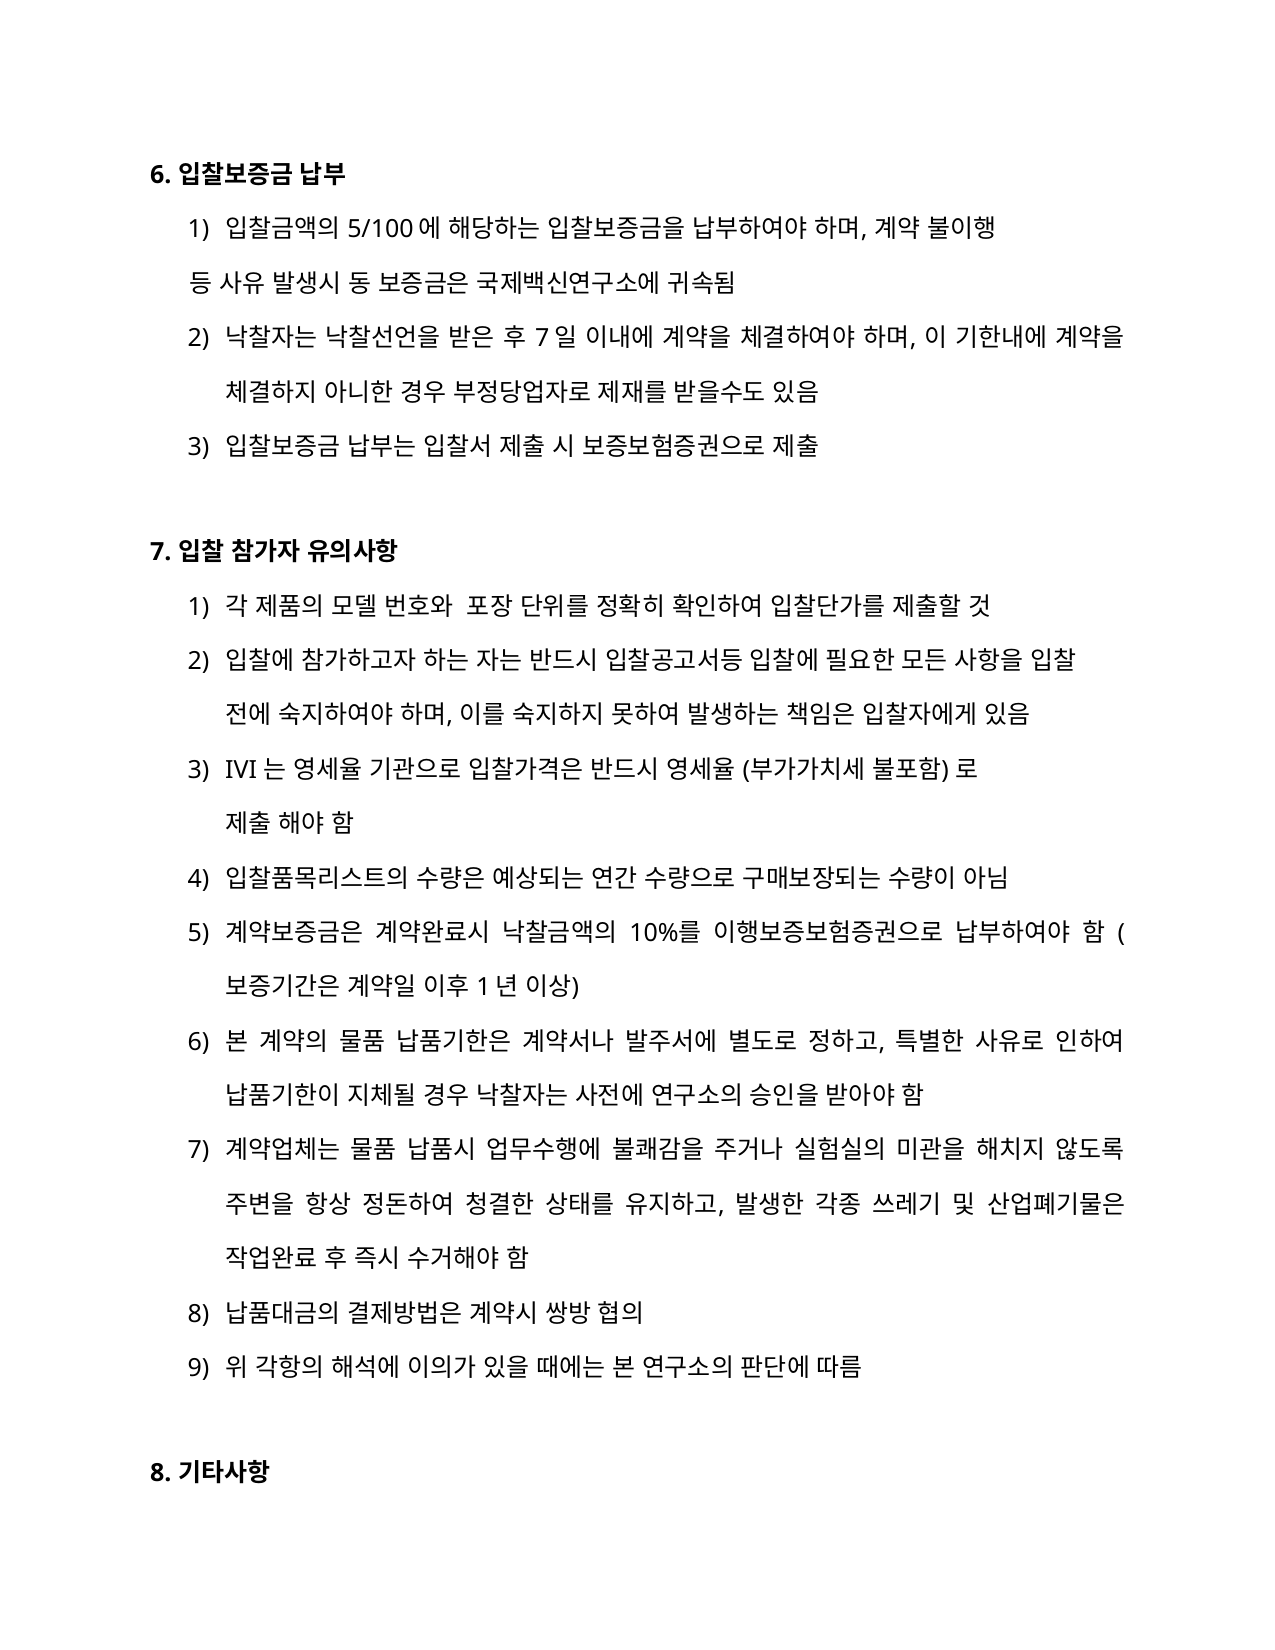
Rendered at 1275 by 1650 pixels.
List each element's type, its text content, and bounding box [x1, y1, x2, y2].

list 각 제품의 모델 번호와 포장 단위를 정확히 확인하여 입찰단가를 제출할 것 [187, 586, 1125, 622]
text 8. 기타사항 [150, 1453, 1125, 1489]
list 본 계약의 물품 납품기한은 계약서나 발주서에 별도로 정하고, 특별한 사유로 인하여 납품기한이 지체될 경우 낙찰자는 사전에 연구소의 승인을 받아야 함 [187, 1021, 1125, 1112]
list 입찰금액의 5/100에 해당하는 입찰보증금을 납부하여야 하며, 계약 불이행 [187, 209, 1125, 245]
text 7. 입찰 참가자 유의사항 [150, 532, 1125, 568]
text 6. 입찰보증금 납부 [150, 154, 1125, 191]
list 계약업체는 물품 납품시 업무수행에 불쾌감을 주거나 실험실의 미관을 해치지 않도록 주변을 항상 정돈하여 청결한 상태를 유지하고, 발생한 각종 쓰레기 및 산업폐기물은 작업완료 후 즉시 수거해야 함 [187, 1130, 1125, 1275]
list 낙찰자는 낙찰선언을 받은 후 7일 이내에 계약을 체결하여야 하며, 이 기한내에 계약을 체결하지 아니한 경우 부정당업자로 제재를 받을수도 있음 [187, 318, 1125, 408]
list 입찰에 참가하고자 하는 자는 반드시 입찰공고서등 입찰에 필요한 모든 사항을 입찰 전에 숙지하여야 하며, 이를 숙지하지 못하여 발생하는 책임은 입찰자에게 있음 [187, 641, 1125, 731]
list 납품대금의 결제방법은 계약시 쌍방 협의 [187, 1293, 1125, 1329]
list IVI 는 영세율 기관으로 입찰가격은 반드시 영세율 (부가가치세 불포함) 로 [187, 749, 1125, 786]
list 계약보증금은 계약완료시 낙찰금액의 10%를 이행보증보험증권으로 납부하여야 함 (보증기간은 계약일 이후 1년 이상) [187, 912, 1125, 1003]
list 입찰품목리스트의 수량은 예상되는 연간 수량으로 구매보장되는 수량이 아님 [187, 858, 1125, 894]
text 등 사유 발생시 동 보증금은 국제백신연구소에 귀속됨 [150, 263, 1125, 299]
text 제출 해야 함 [225, 804, 1125, 840]
list 입찰보증금 납부는 입찰서 제출 시 보증보험증권으로 제출 [187, 426, 1125, 463]
list 위 각항의 해석에 이의가 있을 때에는 본 연구소의 판단에 따름 [187, 1347, 1125, 1384]
